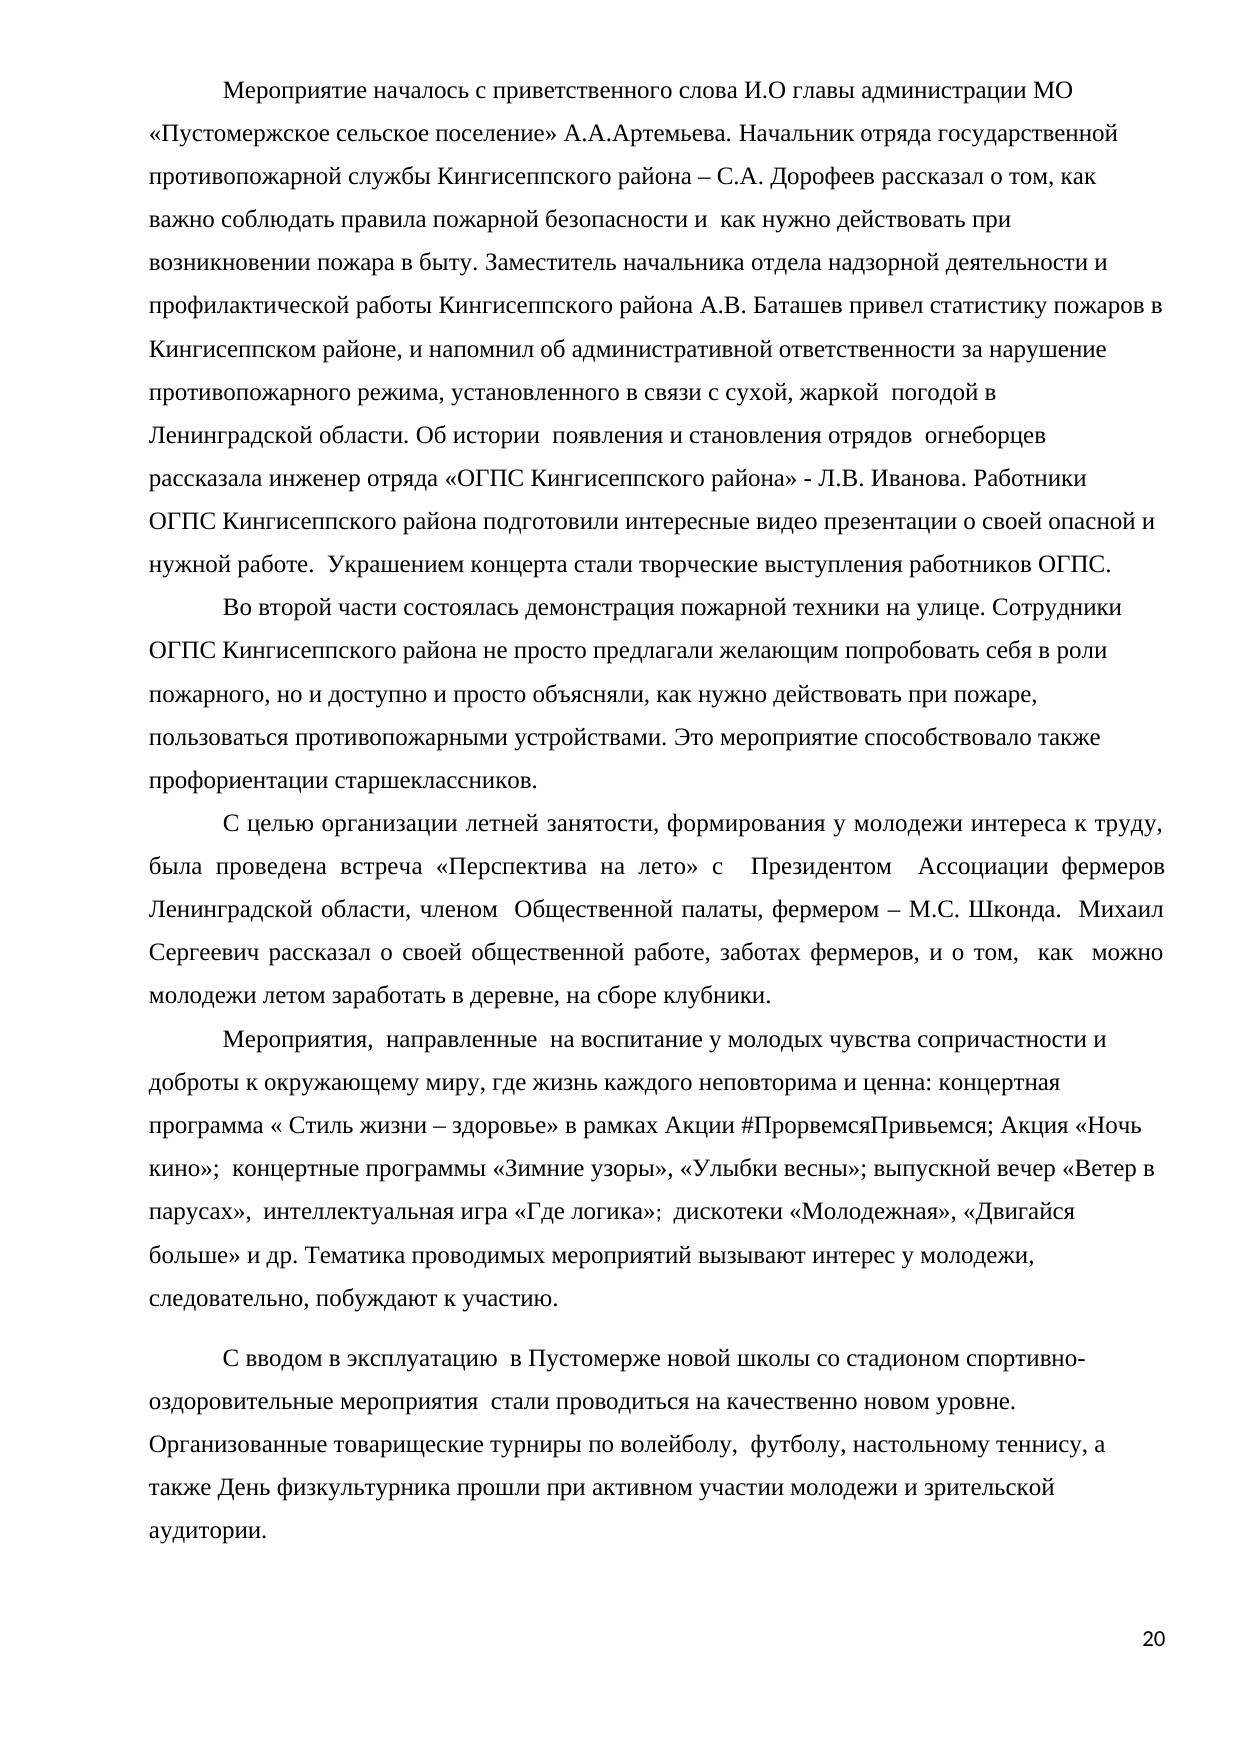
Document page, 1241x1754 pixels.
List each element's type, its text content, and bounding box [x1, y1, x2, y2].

text С вводом в эксплуатацию в Пустомерже новой школы со стадионом спортивно-оздоровительные мероприятия стали проводиться на качественно новом уровне. Организованные товарищеские турниры по волейболу, футболу, настольному теннису, а также День физкультурника прошли при активном участии молодежи и зрительской аудитории. [149, 1343, 1165, 1544]
text С целью организации летней занятости, формирования у молодежи интереса к труду, была проведена встреча «Перспектива на лето» с Президентом Ассоциации фермеров Ленинградской области, членом Общественной палаты, фермером – М.С. Шконда. Михаил Сергеевич рассказал о своей общественной работе, заботах фермеров, и о том, как можно молодежи летом заработать в деревне, на сборе клубники. [149, 808, 1165, 1009]
text Мероприятия, направленные на воспитание у молодых чувства сопричастности и доброты к окружающему миру, где жизнь каждого неповторима и ценна: концертная программа « Стиль жизни – здоровье» в рамках Акции #ПрорвемсяПривьемся; Акция «Ночь кино»; концертные программы «Зимние узоры», «Улыбки весны»; выпускной вечер «Ветер в парусах», интеллектуальная игра «Где логика»; дискотеки «Молодежная», «Двигайся больше» и др. Тематика проводимых мероприятий вызывают интерес у молодежи, следовательно, побуждают к участию. [149, 1024, 1165, 1312]
text Во второй части состоялась демонстрация пожарной техники на улице. Сотрудники ОГПС Кингисеппского района не просто предлагали желающим попробовать себя в роли пожарного, но и доступно и просто объясняли, как нужно действовать при пожаре, пользоваться противопожарными устройствами. Это мероприятие способствовало также профориентации старшеклассников. [149, 592, 1165, 794]
text Мероприятие началось с приветственного слова И.О главы администрации МО «Пустомержское сельское поселение» А.А.Артемьева. Начальник отряда государственной противопожарной службы Кингисеппского района – С.А. Дорофеев рассказал о том, как важно соблюдать правила пожарной безопасности и как нужно действовать при возникновении пожара в быту. Заместитель начальника отдела надзорной деятельности и профилактической работы Кингисеппского района А.В. Баташев привел статистику пожаров в Кингисеппском районе, и напомнил об административной ответственности за нарушение противопожарного режима, установленного в связи с сухой, жаркой погодой в Ленинградской области. Об истории появления и становления отрядов огнеборцев рассказала инженер отряда «ОГПС Кингисеппского района» - Л.В. Иванова. Работники ОГПС Кингисеппского района подготовили интересные видео презентации о своей опасной и нужной работе. Украшением концерта стали творческие выступления работников ОГПС. [149, 75, 1165, 578]
